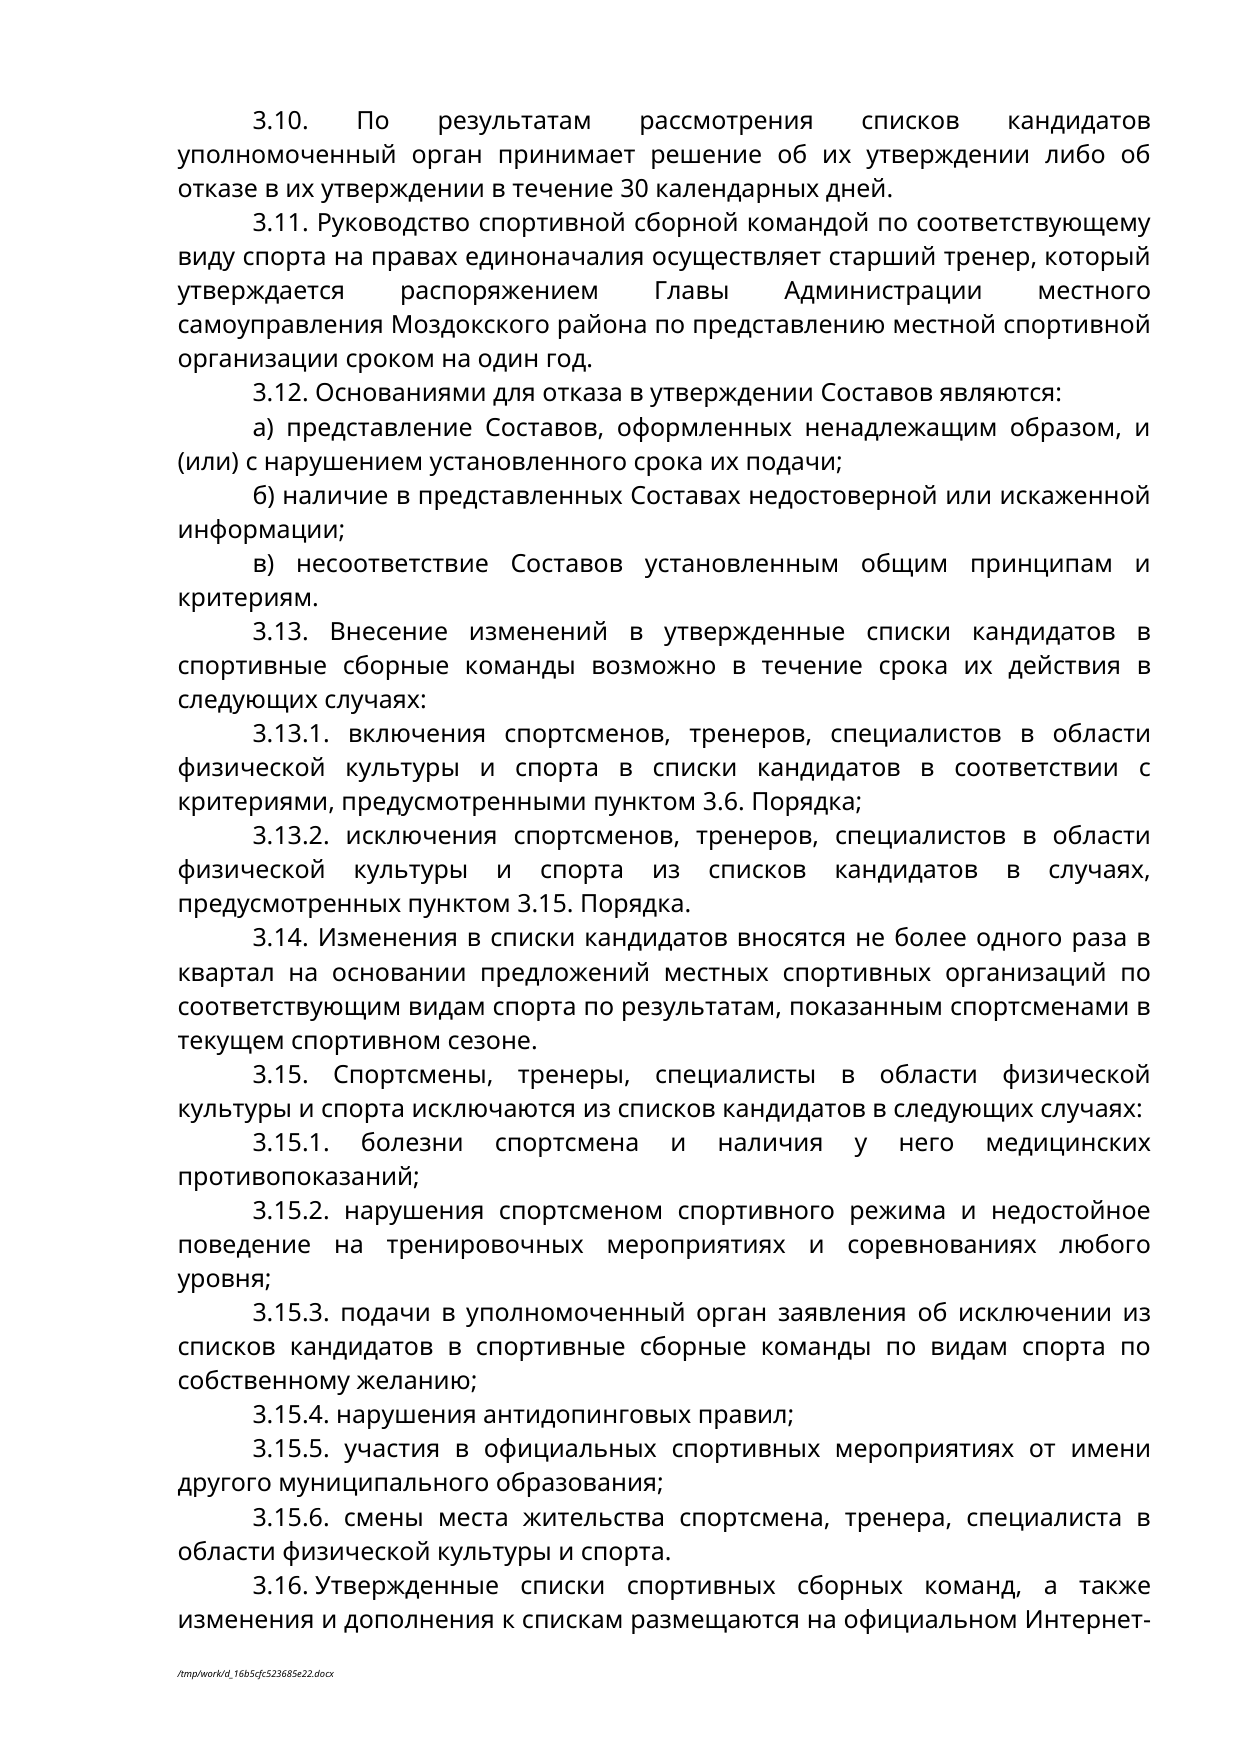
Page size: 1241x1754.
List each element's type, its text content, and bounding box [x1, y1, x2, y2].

text 3.15.3. подачи в уполномоченный орган заявления об исключении из списков кандидатов в спортивные сборные команды по видам спорта по собственному желанию; [177, 1295, 1152, 1397]
text 3.11. Руководство спортивной сборной командой по соответствующему виду спорта на правах единоначалия осуществляет старший тренер, который утверждается распоряжением Главы Администрации местного самоуправления Моздокского района по представлению местной спортивной организации сроком на один год. [177, 205, 1152, 375]
text а) представление Составов, оформленных ненадлежащим образом, и (или) с нарушением установленного срока их подачи; [177, 409, 1152, 477]
text 3.10. По результатам рассмотрения списков кандидатов уполномоченный орган принимает решение об их утверждении либо об отказе в их утверждении в течение 30 календарных дней. [177, 103, 1152, 205]
text 3.14. Изменения в списки кандидатов вносятся не более одного раза в квартал на основании предложений местных спортивных организаций по соответствующим видам спорта по результатам, показанным спортсменами в текущем спортивном сезоне. [177, 920, 1152, 1056]
text 3.15.1. болезни спортсмена и наличия у него медицинских противопоказаний; [177, 1124, 1152, 1193]
text 3.15.2. нарушения спортсменом спортивного режима и недостойное поведение на тренировочных мероприятиях и соревнованиях любого уровня; [177, 1193, 1152, 1295]
text 3.13. Внесение изменений в утвержденные списки кандидатов в спортивные сборные команды возможно в течение срока их действия в следующих случаях: [177, 613, 1152, 716]
text 3.15.6. смены места жительства спортсмена, тренера, специалиста в области физической культуры и спорта. [177, 1499, 1152, 1567]
text 3.15. Спортсмены, тренеры, специалисты в области физической культуры и спорта исключаются из списков кандидатов в следующих случаях: [177, 1056, 1152, 1124]
text 3.12. Основаниями для отказа в утверждении Составов являются: [177, 375, 1152, 409]
text 3.13.1. включения спортсменов, тренеров, специалистов в области физической культуры и спорта в списки кандидатов в соответствии с критериями, предусмотренными пунктом 3.6. Порядка; [177, 716, 1152, 818]
text б) наличие в представленных Составах недостоверной или искаженной информации; [177, 477, 1152, 545]
text 3.13.2. исключения спортсменов, тренеров, специалистов в области физической культуры и спорта из списков кандидатов в случаях, предусмотренных пунктом 3.15. Порядка. [177, 818, 1152, 920]
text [177, 1567, 1152, 1635]
text в) несоответствие Составов установленным общим принципам и критериям. [177, 545, 1152, 613]
text 3.15.5. участия в официальных спортивных мероприятиях от имени другого муниципального образования; [177, 1431, 1152, 1499]
text 3.15.4. нарушения антидопинговых правил; [177, 1397, 1152, 1431]
